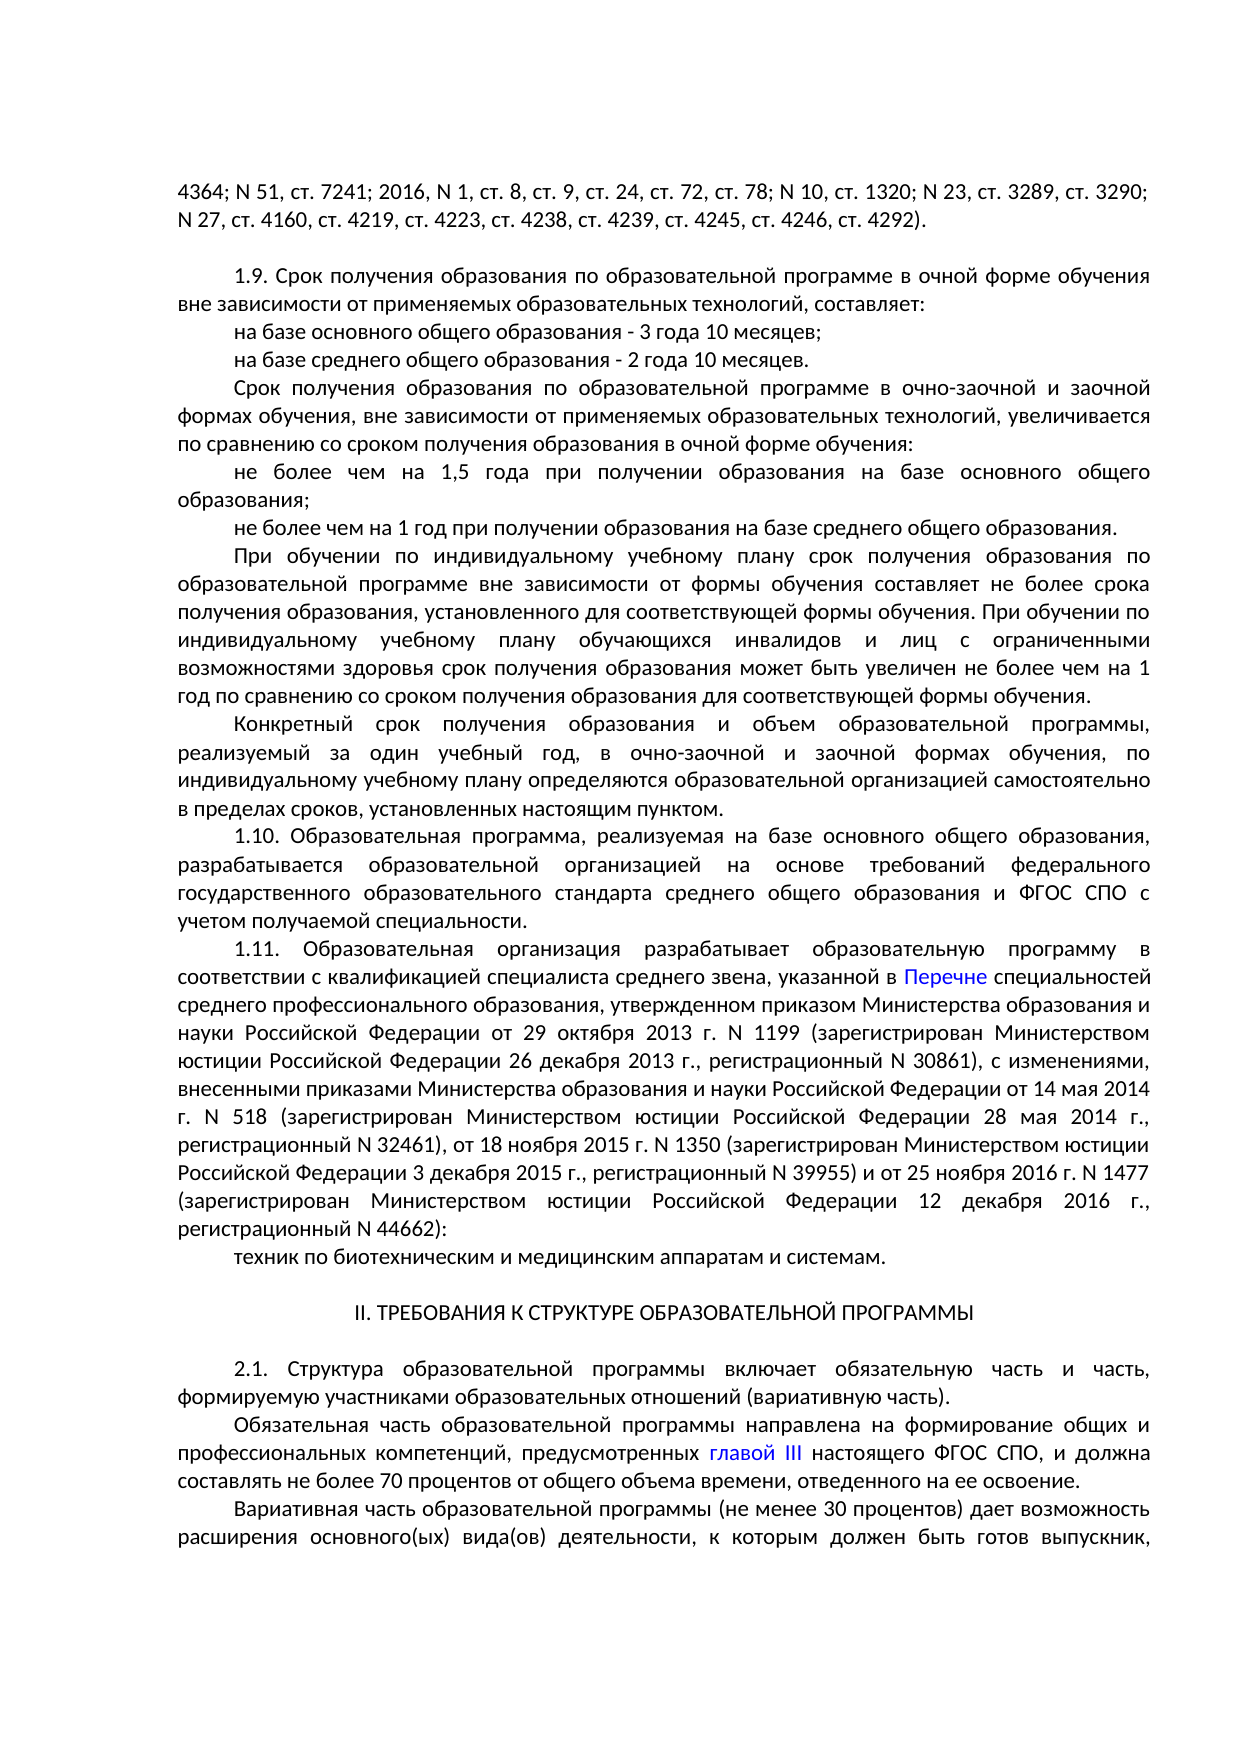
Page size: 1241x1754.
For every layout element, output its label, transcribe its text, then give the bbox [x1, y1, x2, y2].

text на базе среднего общего образования - 2 года 10 месяцев. [177, 345, 1152, 373]
text Обязательная часть образовательной программы направлена на формирование общих и профессиональных компетенций, предусмотренных главой III настоящего ФГОС СПО, и должна составлять не более 70 процентов от общего объема времени, отведенного на ее освоение. [177, 1410, 1152, 1494]
text техник по биотехническим и медицинским аппаратам и системам. [177, 1242, 1152, 1270]
text на базе основного общего образования - 3 года 10 месяцев; [177, 317, 1152, 345]
text не более чем на 1,5 года при получении образования на базе основного общего образования; [177, 457, 1152, 513]
text Срок получения образования по образовательной программе в очно-заочной и заочной формах обучения, вне зависимости от применяемых образовательных технологий, увеличивается по сравнению со сроком получения образования в очной форме обучения: [177, 373, 1152, 457]
text 1.11. Образовательная организация разрабатывает образовательную программу в соответствии с квалификацией специалиста среднего звена, указанной в Перечне специальностей среднего профессионального образования, утвержденном приказом Министерства образования и науки Российской Федерации от 29 октября 2013 г. N 1199 (зарегистрирован Министерством юстиции Российской Федерации 26 декабря 2013 г., регистрационный N 30861), с изменениями, внесенными приказами Министерства образования и науки Российской Федерации от 14 мая 2014 г. N 518 (зарегистрирован Министерством юстиции Российской Федерации 28 мая 2014 г., регистрационный N 32461), от 18 ноября 2015 г. N 1350 (зарегистрирован Министерством юстиции Российской Федерации 3 декабря 2015 г., регистрационный N 39955) и от 25 ноября 2016 г. N 1477 (зарегистрирован Министерством юстиции Российской Федерации 12 декабря 2016 г., регистрационный N 44662): [177, 934, 1152, 1242]
text Конкретный срок получения образования и объем образовательной программы, реализуемый за один учебный год, в очно-заочной и заочной формах обучения, по индивидуальному учебному плану определяются образовательной организацией самостоятельно в пределах сроков, установленных настоящим пунктом. [177, 709, 1152, 822]
text II. ТРЕБОВАНИЯ К СТРУКТУРЕ ОБРАЗОВАТЕЛЬНОЙ ПРОГРАММЫ [177, 1298, 1152, 1326]
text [177, 177, 1152, 233]
text 1.10. Образовательная программа, реализуемая на базе основного общего образования, разрабатывается образовательной организацией на основе требований федерального государственного образовательного стандарта среднего общего образования и ФГОС СПО с учетом получаемой специальности. [177, 822, 1152, 934]
text При обучении по индивидуальному учебному плану срок получения образования по образовательной программе вне зависимости от формы обучения составляет не более срока получения образования, установленного для соответствующей формы обучения. При обучении по индивидуальному учебному плану обучающихся инвалидов и лиц с ограниченными возможностями здоровья срок получения образования может быть увеличен не более чем на 1 год по сравнению со сроком получения образования для соответствующей формы обучения. [177, 541, 1152, 709]
text 2.1. Структура образовательной программы включает обязательную часть и часть, формируемую участниками образовательных отношений (вариативную часть). [177, 1354, 1152, 1410]
text 1.9. Срок получения образования по образовательной программе в очной форме обучения вне зависимости от применяемых образовательных технологий, составляет: [177, 261, 1152, 317]
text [177, 1494, 1152, 1550]
text не более чем на 1 год при получении образования на базе среднего общего образования. [177, 513, 1152, 541]
